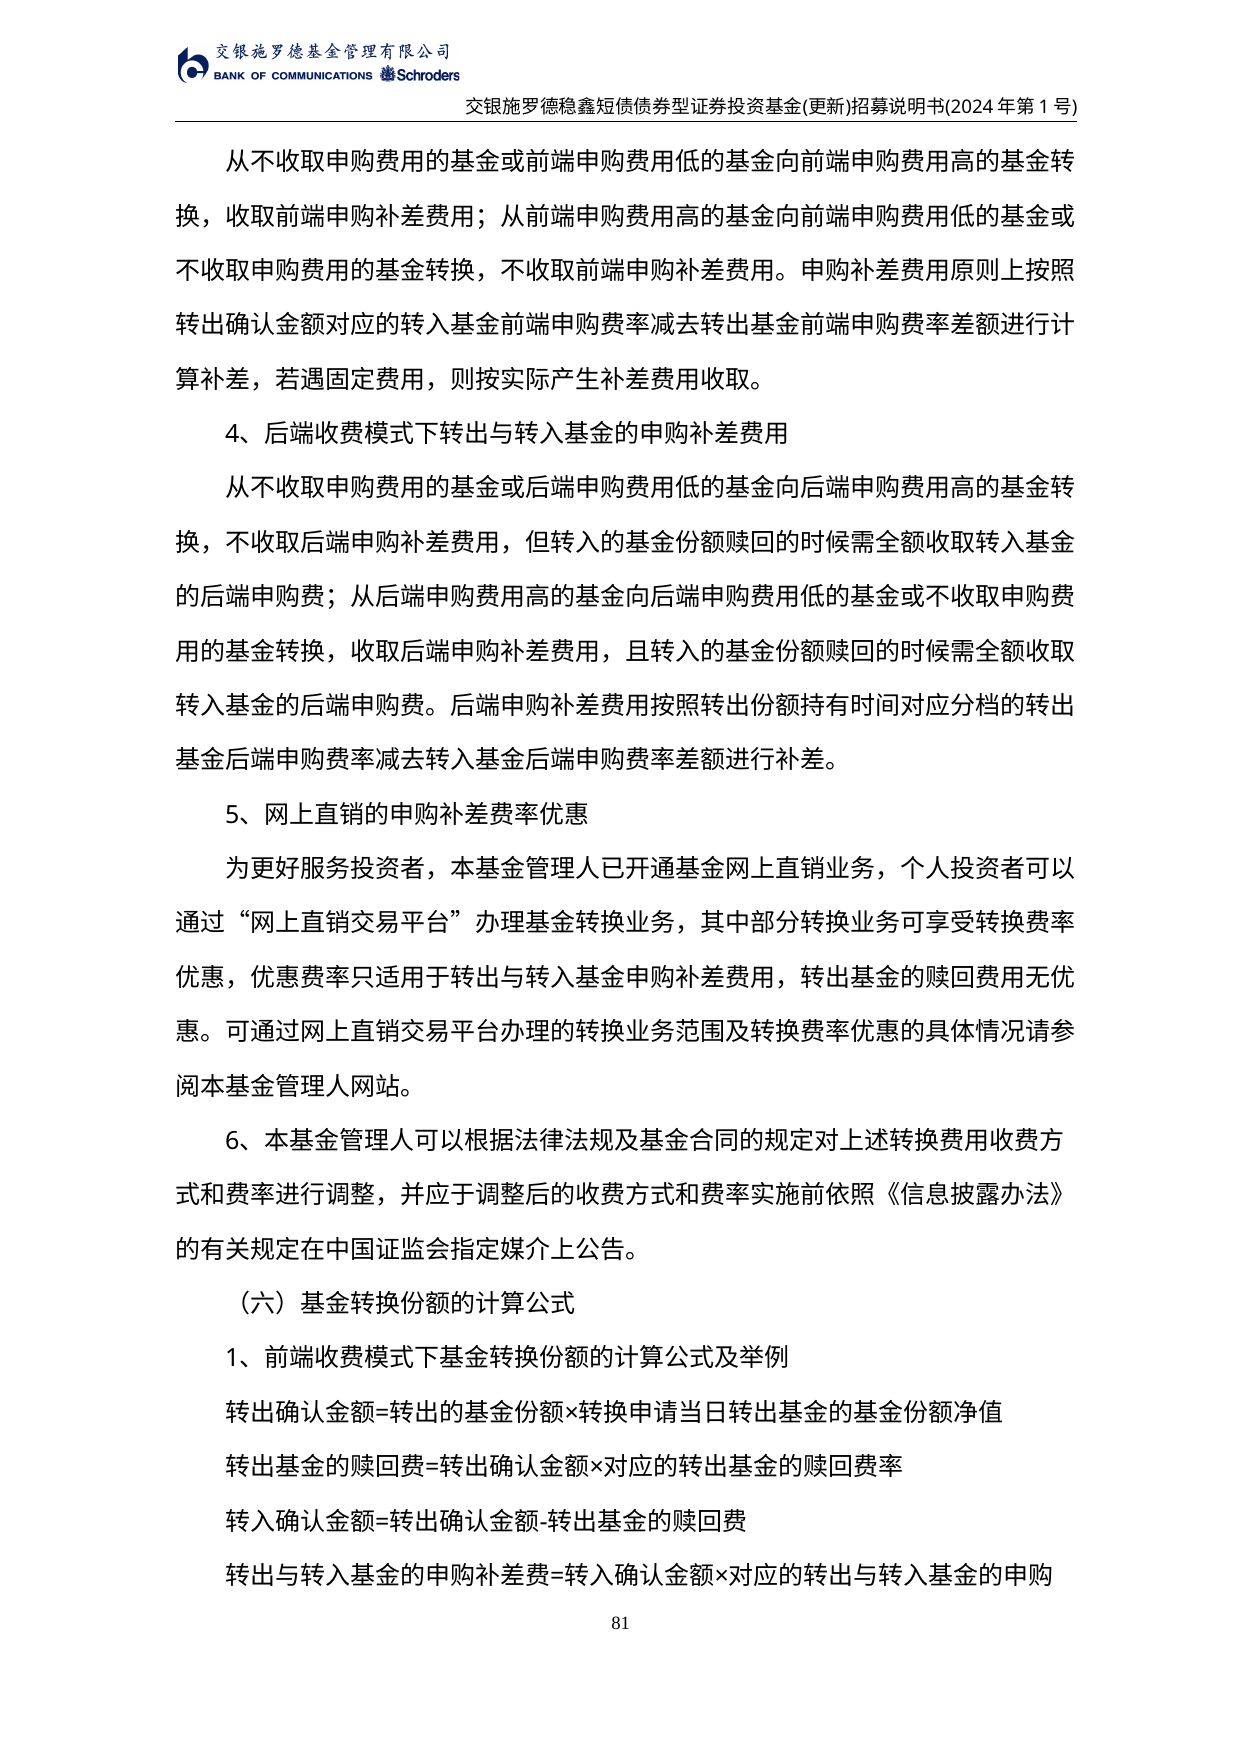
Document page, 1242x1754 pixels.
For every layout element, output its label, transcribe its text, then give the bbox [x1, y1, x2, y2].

text 从不收取申购费用的基金或前端申购费用低的基金向前端申购费用高的基金转换，收取前端申购补差费用；从前端申购费用高的基金向前端申购费用低的基金或不收取申购费用的基金转换，不收取前端申购补差费用。申购补差费用原则上按照转出确认金额对应的转入基金前端申购费率减去转出基金前端申购费率差额进行计算补差，若遇固定费用，则按实际产生补差费用收取。 [175, 142, 1077, 395]
picture [178, 43, 460, 83]
text 1、前端收费模式下基金转换份额的计算公式及举例 [175, 1338, 1077, 1374]
text 从不收取申购费用的基金或后端申购费用低的基金向后端申购费用高的基金转换，不收取后端申购补差费用，但转入的基金份额赎回的时候需全额收取转入基金的后端申购费；从后端申购费用高的基金向后端申购费用低的基金或不收取申购费用的基金转换，收取后端申购补差费用，且转入的基金份额赎回的时候需全额收取转入基金的后端申购费。后端申购补差费用按照转出份额持有时间对应分档的转出基金后端申购费率减去转入基金后端申购费率差额进行补差。 [175, 468, 1077, 776]
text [175, 1555, 1077, 1592]
text 转出基金的赎回费=转出确认金额×对应的转出基金的赎回费率 [175, 1447, 1077, 1483]
text 为更好服务投资者，本基金管理人已开通基金网上直销业务，个人投资者可以通过“网上直销交易平台”办理基金转换业务，其中部分转换业务可享受转换费率优惠，优惠费率只适用于转出与转入基金申购补差费用，转出基金的赎回费用无优惠。可通过网上直销交易平台办理的转换业务范围及转换费率优惠的具体情况请参阅本基金管理人网站。 [175, 848, 1077, 1102]
text 5、网上直销的申购补差费率优惠 [175, 794, 1077, 830]
text 转出确认金额=转出的基金份额×转换申请当日转出基金的基金份额净值 [175, 1392, 1077, 1428]
text （六）基金转换份额的计算公式 [175, 1283, 1077, 1320]
text 转入确认金额=转出确认金额-转出基金的赎回费 [175, 1501, 1077, 1537]
text 4、后端收费模式下转出与转入基金的申购补差费用 [175, 413, 1077, 450]
text 6、本基金管理人可以根据法律法规及基金合同的规定对上述转换费用收费方式和费率进行调整，并应于调整后的收费方式和费率实施前依照《信息披露办法》的有关规定在中国证监会指定媒介上公告。 [175, 1120, 1077, 1265]
